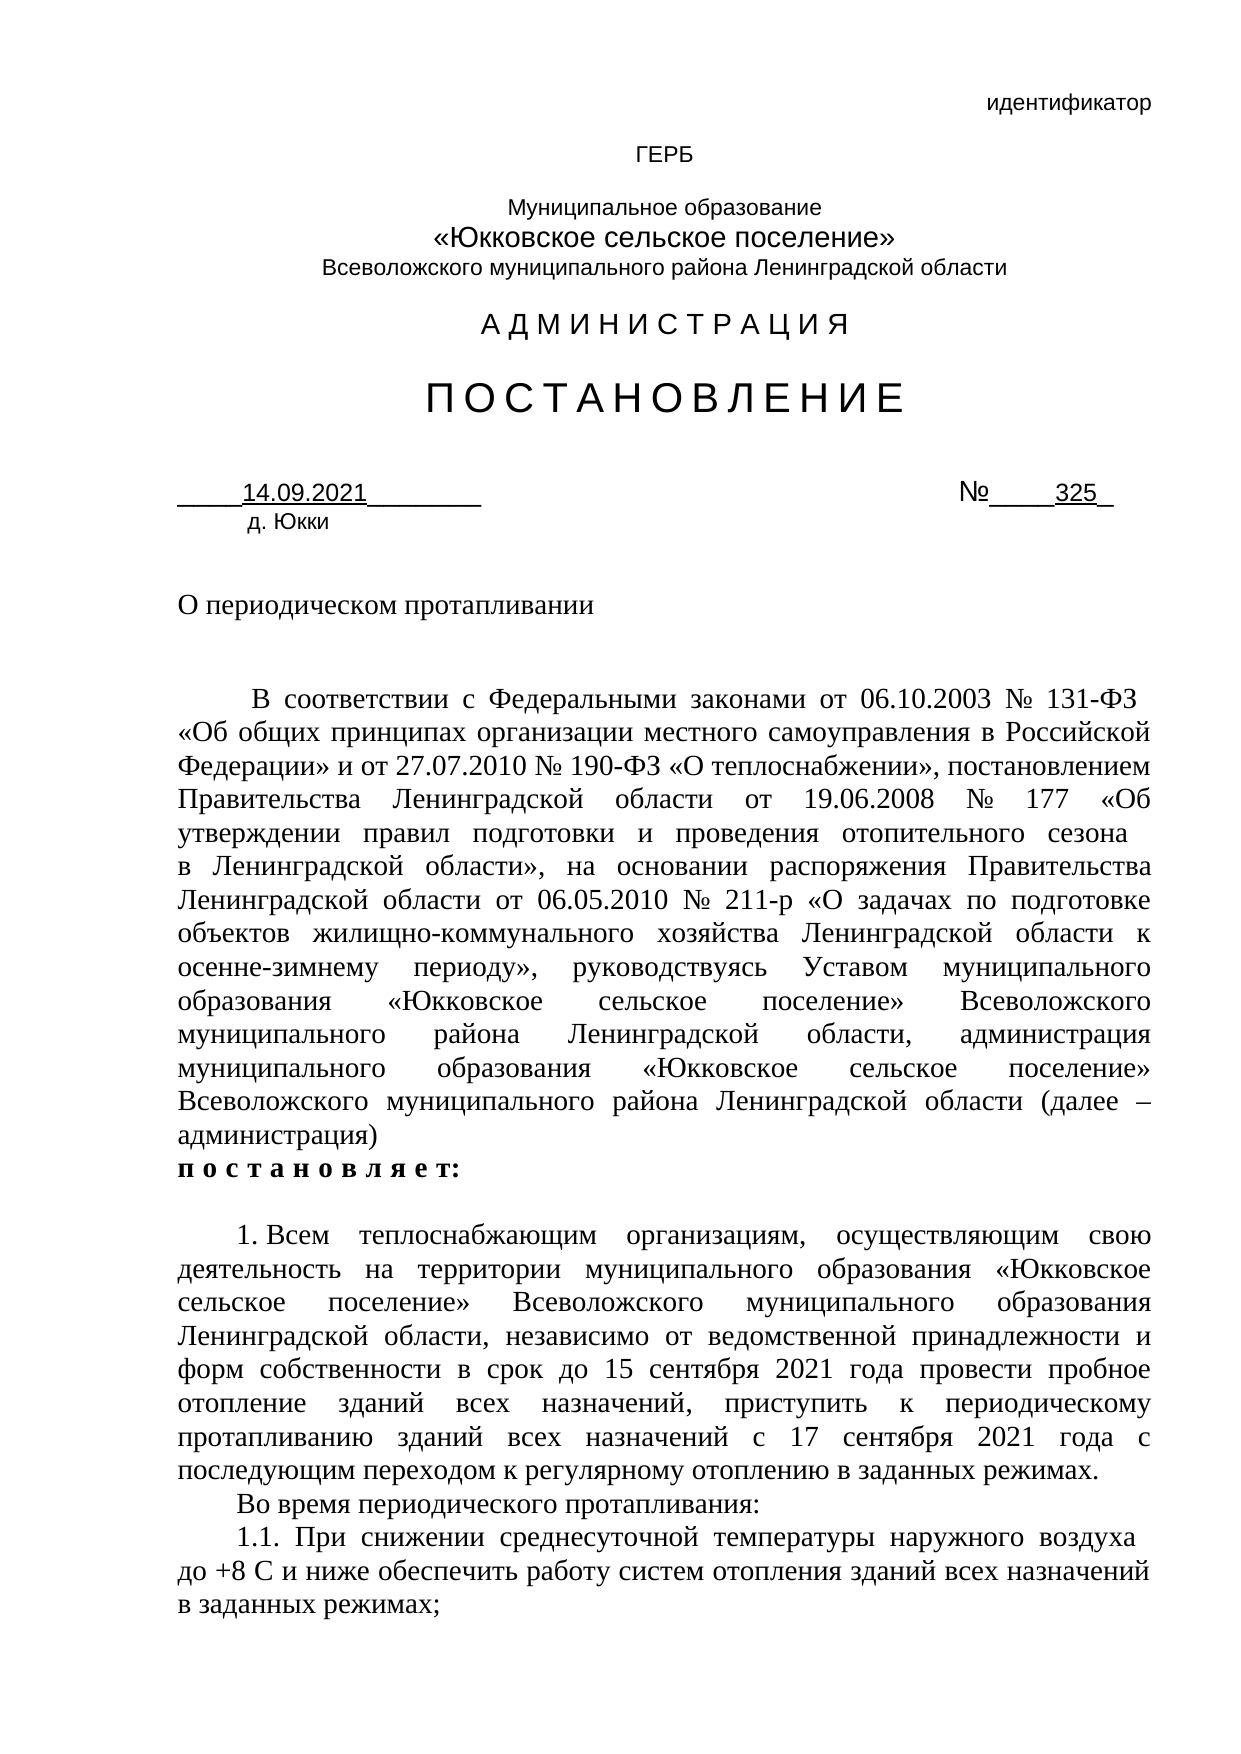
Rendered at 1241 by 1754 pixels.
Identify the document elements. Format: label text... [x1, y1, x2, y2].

text идентификатор [177, 89, 1152, 115]
list Во время периодического протапливания: [236, 1486, 1152, 1519]
text Всеволожского муниципального района Ленинградской области [177, 254, 1152, 280]
text О периодическом протапливании [177, 587, 1152, 621]
text ____14.09.2021_______ №____325_ [177, 474, 1152, 508]
text 1.1. При снижении среднесуточной температуры наружного воздуха до +8 С и ниже обеспечить работу систем отопления зданий всех назначений в заданных режимах; [177, 1519, 1152, 1620]
text Муниципальное образование [177, 194, 1152, 220]
text ПОСТАНОВЛЕНИЕ [177, 374, 1152, 422]
text д. Юкки [177, 508, 1152, 534]
text «Юкковское сельское поселение» [177, 220, 1152, 254]
text АДМИНИСТРАЦИЯ [177, 307, 1152, 340]
text ГЕРБ [177, 141, 1152, 168]
list Всем теплоснабжающим организациям, осуществляющим свою деятельность на территории муниципального образования «Юкковское сельское поселение» Всеволожского муниципального образования Ленинградской области, независимо от ведомственной принадлежности и форм собственности в срок до 15 сентября 2021 года провести пробное отопление зданий всех назначений, приступить к периодическому протапливанию зданий всех назначений с 17 сентября 2021 года с последующим переходом к регулярному отоплению в заданных режимах. [177, 1217, 1152, 1486]
text В соответствии с Федеральными законами от 06.10.2003 № 131-ФЗ «Об общих принципах организации местного самоуправления в Российской Федерации» и от 27.07.2010 № 190-ФЗ «О теплоснабжении», постановлением Правительства Ленинградской области от 19.06.2008 № 177 «Об утверждении правил подготовки и проведения отопительного сезона в Ленинградской области», на основании распоряжения Правительства Ленинградской области от 06.05.2010 № 211-р «О задачах по подготовке объектов жилищно-коммунального хозяйства Ленинградской области к осенне-зимнему периоду», руководствуясь Уставом муниципального образования «Юкковское сельское поселение» Всеволожского муниципального района Ленинградской области, администрация муниципального образования «Юкковское сельское поселение» Всеволожского муниципального района Ленинградской области (далее – администрация) [177, 681, 1152, 1150]
text п о с т а н о в л я е т: [177, 1150, 1152, 1184]
